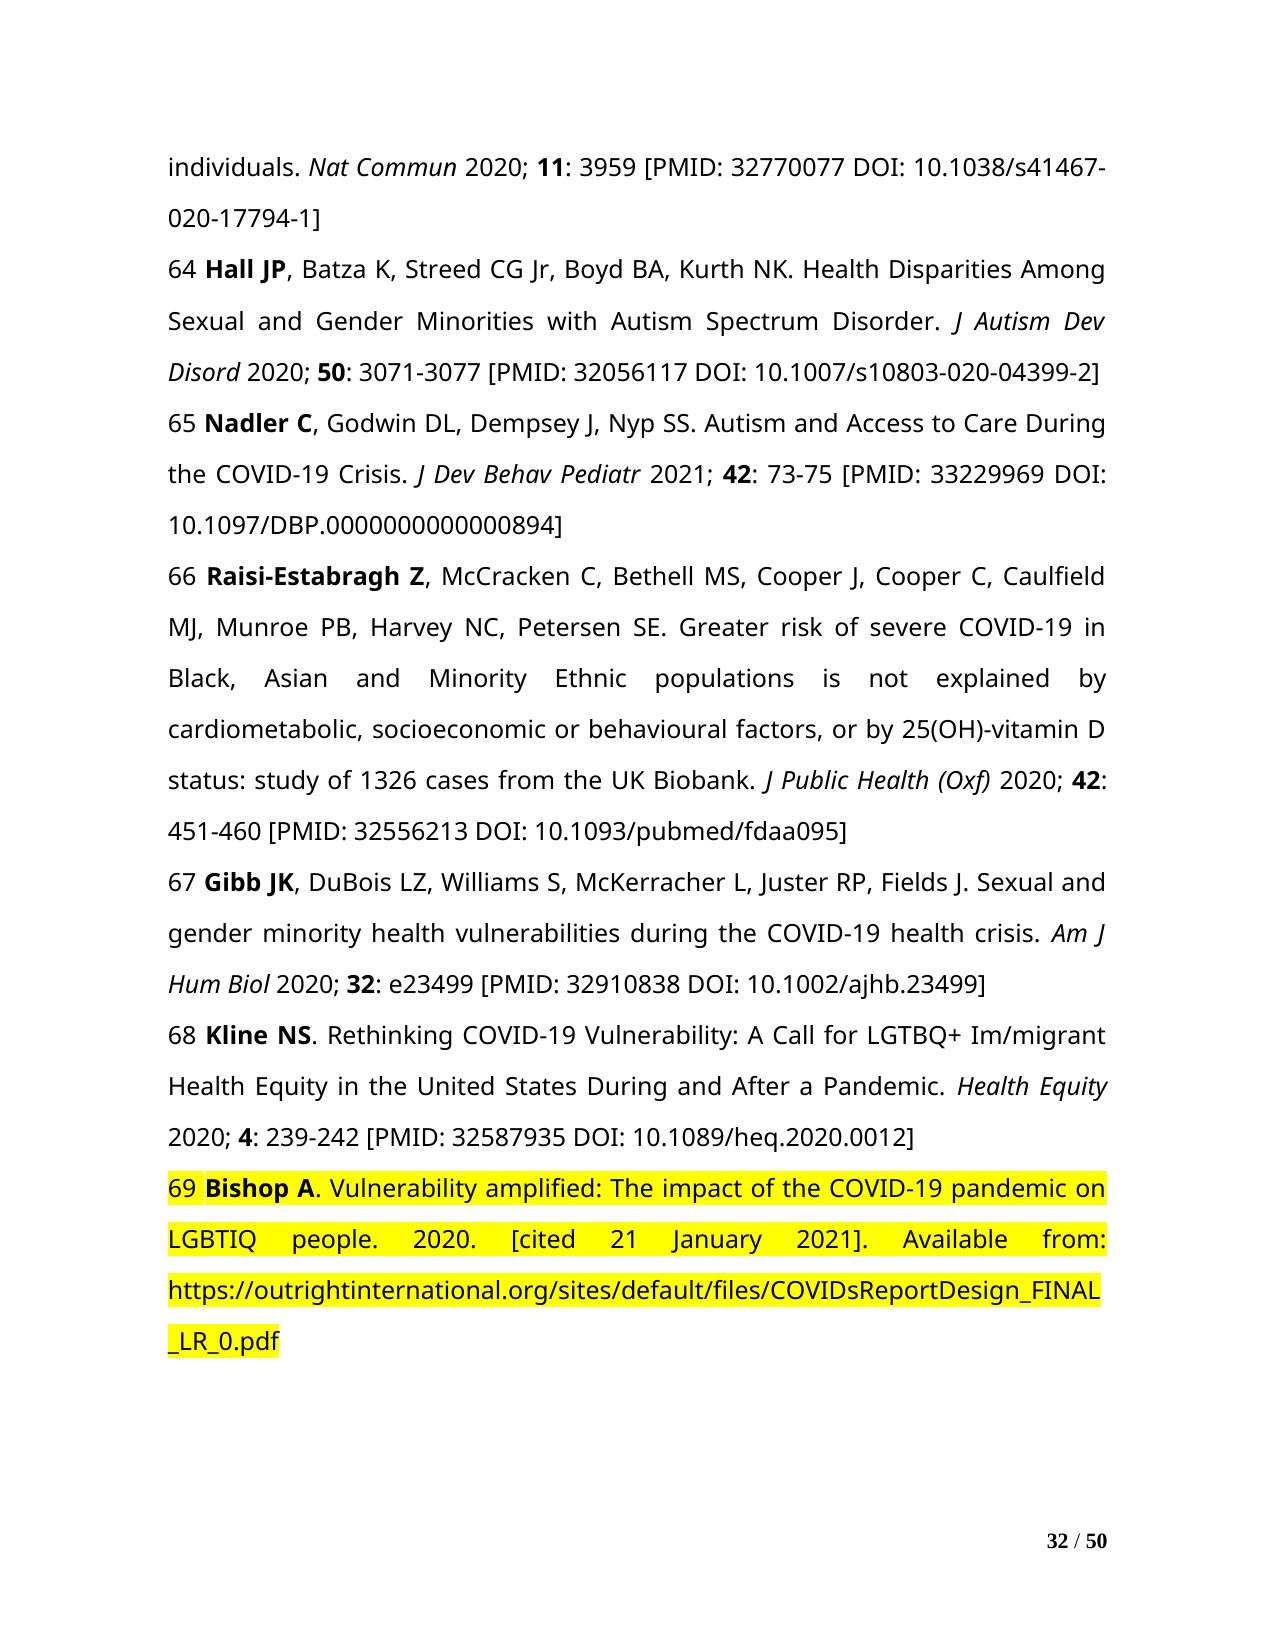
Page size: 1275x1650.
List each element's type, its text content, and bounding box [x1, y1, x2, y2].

text 67 Gibb JK, DuBois LZ, Williams S, McKerracher L, Juster RP, Fields J. Sexual and gender minority health vulnerabilities during the COVID-19 health crisis. Am J Hum Biol 2020; 32: e23499 [PMID: 32910838 DOI: 10.1002/ajhb.23499] [168, 864, 1107, 1001]
text 64 Hall JP, Batza K, Streed CG Jr, Boyd BA, Kurth NK. Health Disparities Among Sexual and Gender Minorities with Autism Spectrum Disorder. J Autism Dev Disord 2020; 50: 3071-3077 [PMID: 32056117 DOI: 10.1007/s10803-020-04399-2] [168, 252, 1107, 388]
text 69 Bishop A. Vulnerability amplified: The impact of the COVID-19 pandemic on LGBTIQ people. 2020. [cited 21 January 2021]. Available from: https://outrightinternational.org/sites/default/files/COVIDsReportDesign_FINAL_LR_0.pdf [168, 1256, 1107, 1358]
text 66 Raisi-Estabragh Z, McCracken C, Bethell MS, Cooper J, Cooper C, Caulfield MJ, Munroe PB, Harvey NC, Petersen SE. Greater risk of severe COVID-19 in Black, Asian and Minority Ethnic populations is not explained by cardiometabolic, socioeconomic or behavioural factors, or by 25(OH)-vitamin D status: study of 1326 cases from the UK Biobank. J Public Health (Oxf) 2020; 42: 451-460 [PMID: 32556213 DOI: 10.1093/pubmed/fdaa095] [168, 558, 1107, 848]
text 68 Kline NS. Rethinking COVID-19 Vulnerability: A Call for LGTBQ+ Im/migrant Health Equity in the United States During and After a Pandemic. Health Equity 2020; 4: 239-242 [PMID: 32587935 DOI: 10.1089/heq.2020.0012] [168, 1018, 1107, 1154]
text 65 Nadler C, Godwin DL, Dempsey J, Nyp SS. Autism and Access to Care During the COVID-19 Crisis. J Dev Behav Pediatr 2021; 42: 73-75 [PMID: 33229969 DOI: 10.1097/DBP.0000000000000894] [168, 405, 1107, 541]
text 69 Bishop A. Vulnerability amplified: The impact of the COVID-19 pandemic on LGBTIQ people. 2020. [cited 21 January 2021]. Available from: https://outrightinternational.org/sites/default/files/COVIDsReportDesign_FINAL_LR_0.pdf [168, 1171, 1107, 1222]
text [168, 150, 1107, 235]
